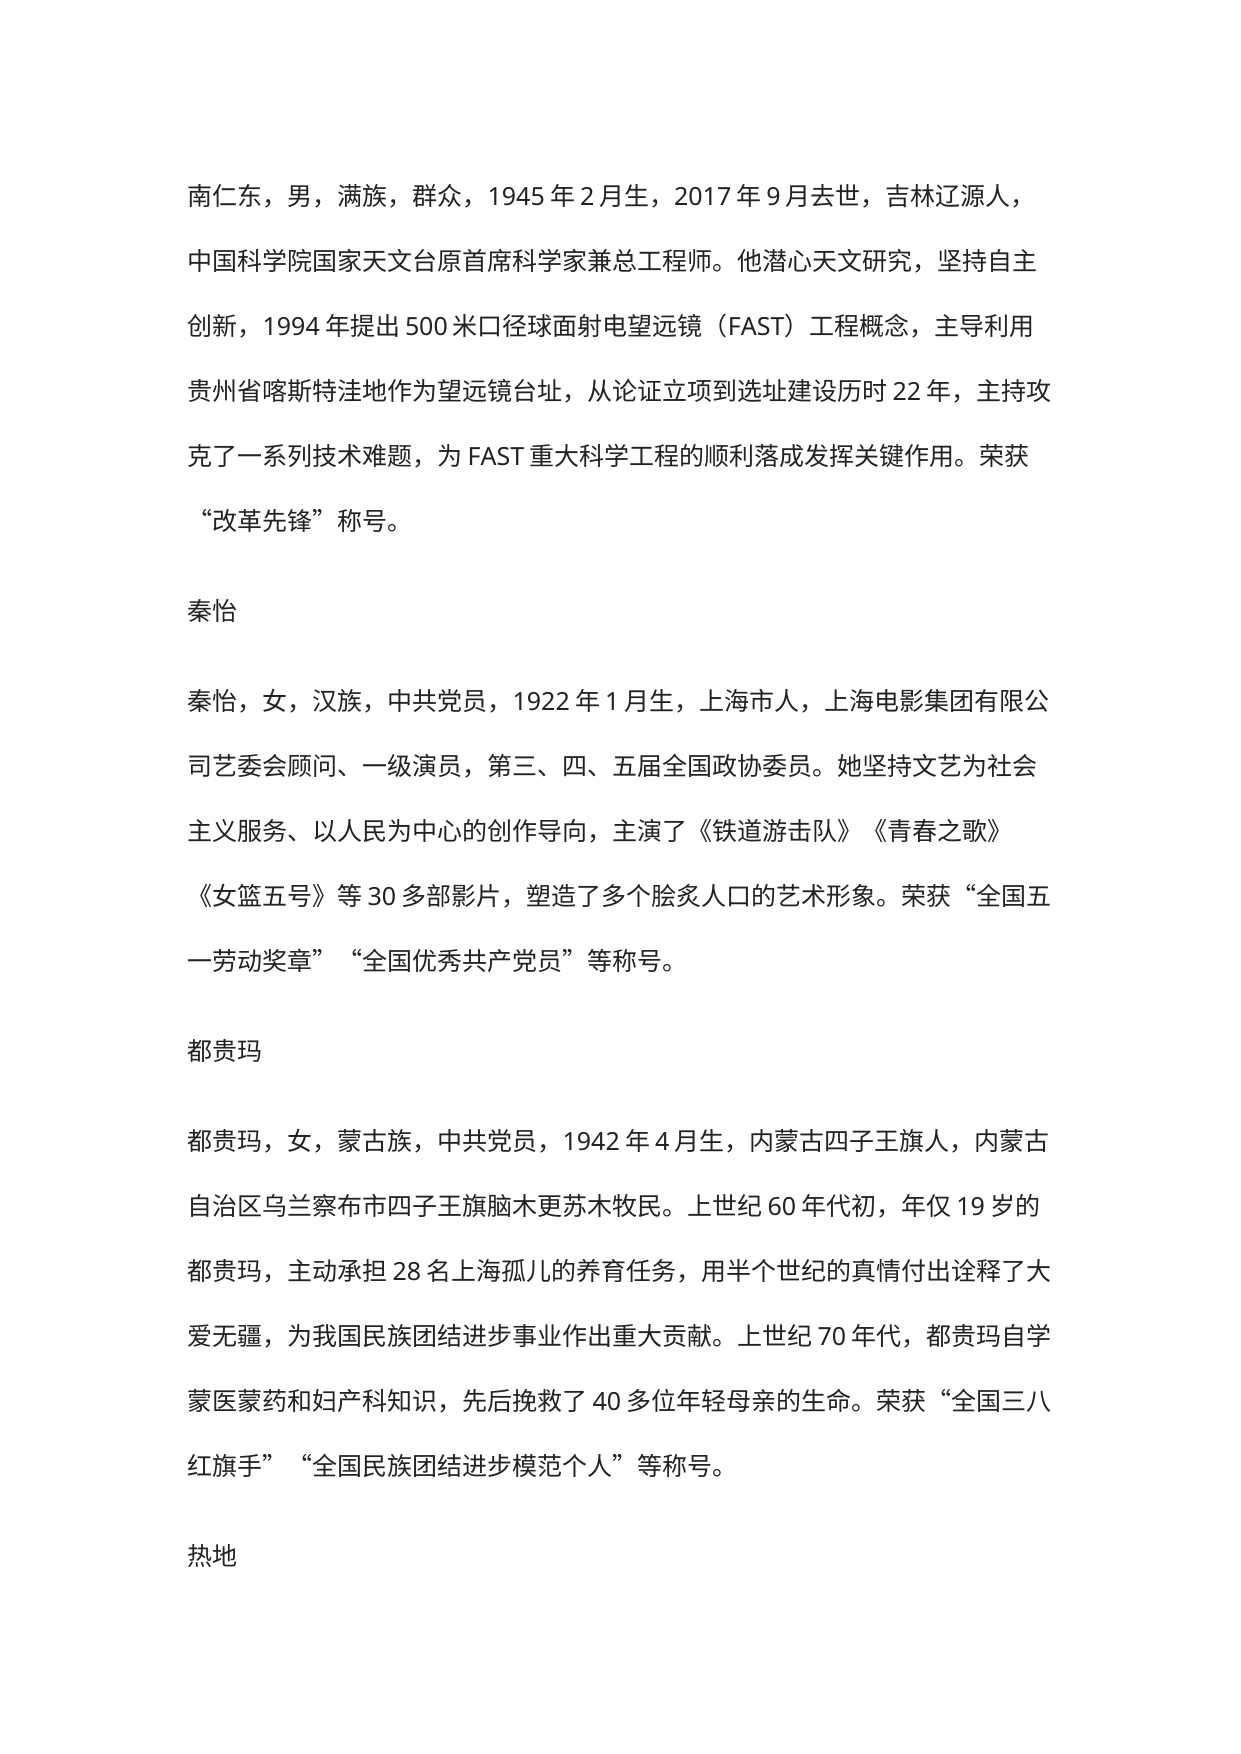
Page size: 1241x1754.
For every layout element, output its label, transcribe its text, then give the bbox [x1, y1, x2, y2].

text 秦怡 [187, 577, 1053, 642]
text 南仁东，男，满族，群众，1945年2月生，2017年9月去世，吉林辽源人，中国科学院国家天文台原首席科学家兼总工程师。他潜心天文研究，坚持自主创新，1994年提出500米口径球面射电望远镜（FAST）工程概念，主导利用贵州省喀斯特洼地作为望远镜台址，从论证立项到选址建设历时22年，主持攻克了一系列技术难题，为FAST重大科学工程的顺利落成发挥关键作用。荣获“改革先锋”称号。 [187, 162, 1053, 552]
text 秦怡，女，汉族，中共党员，1922年1月生，上海市人，上海电影集团有限公司艺委会顾问、一级演员，第三、四、五届全国政协委员。她坚持文艺为社会主义服务、以人民为中心的创作导向，主演了《铁道游击队》《青春之歌》《女篮五号》等30多部影片，塑造了多个脍炙人口的艺术形象。荣获“全国五一劳动奖章”“全国优秀共产党员”等称号。 [187, 667, 1053, 992]
text 热地 [187, 1522, 1053, 1587]
text 都贵玛 [187, 1017, 1053, 1082]
text 都贵玛，女，蒙古族，中共党员，1942年4月生，内蒙古四子王旗人，内蒙古自治区乌兰察布市四子王旗脑木更苏木牧民。上世纪60年代初，年仅19岁的都贵玛，主动承担28名上海孤儿的养育任务，用半个世纪的真情付出诠释了大爱无疆，为我国民族团结进步事业作出重大贡献。上世纪70年代，都贵玛自学蒙医蒙药和妇产科知识，先后挽救了40多位年轻母亲的生命。荣获“全国三八红旗手”“全国民族团结进步模范个人”等称号。 [187, 1107, 1053, 1497]
